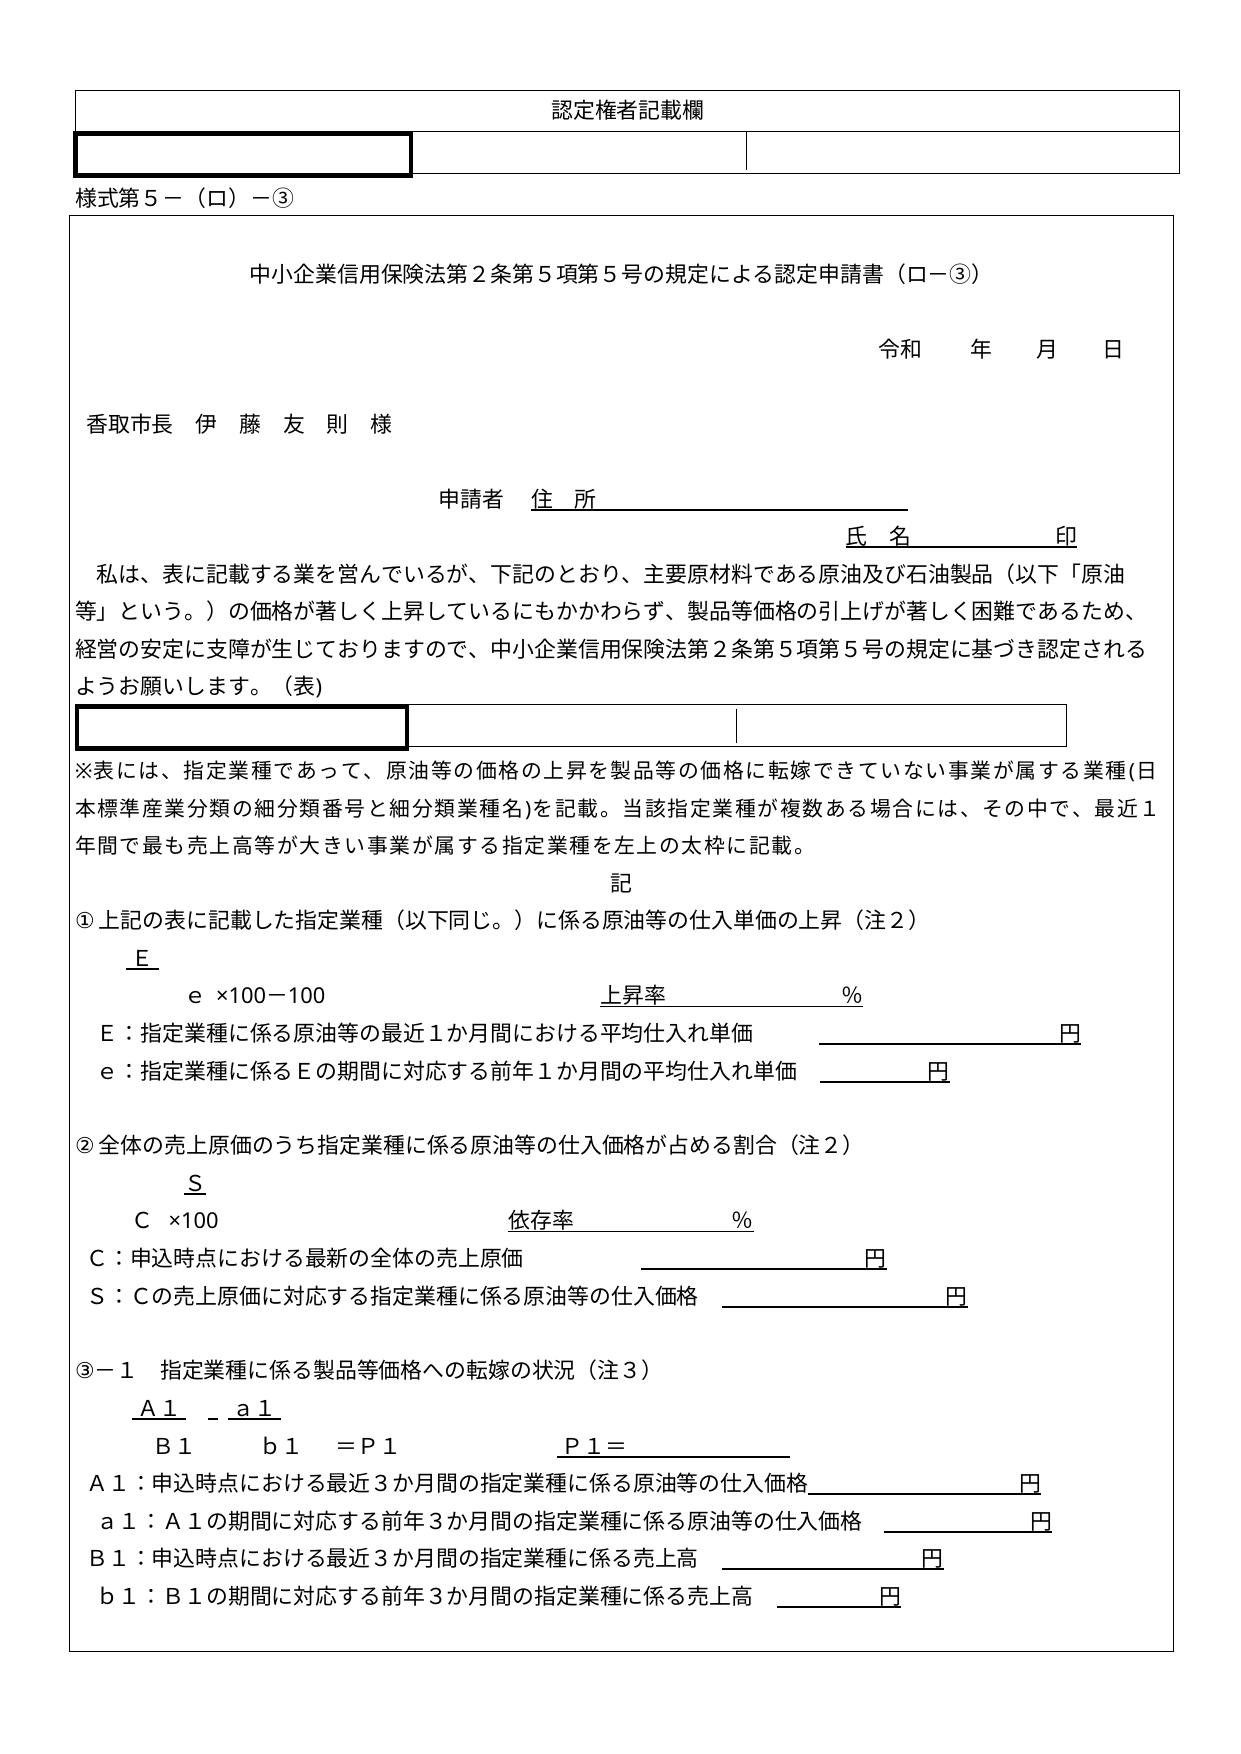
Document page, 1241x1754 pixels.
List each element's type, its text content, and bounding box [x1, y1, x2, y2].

table_cell [413, 132, 747, 173]
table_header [70, 216, 1173, 1651]
table_cell [78, 136, 409, 173]
text 様式第５－（ロ）－③ [75, 178, 1165, 215]
table_header 認定権者記載欄 [76, 91, 1179, 131]
table_cell [747, 132, 1179, 173]
